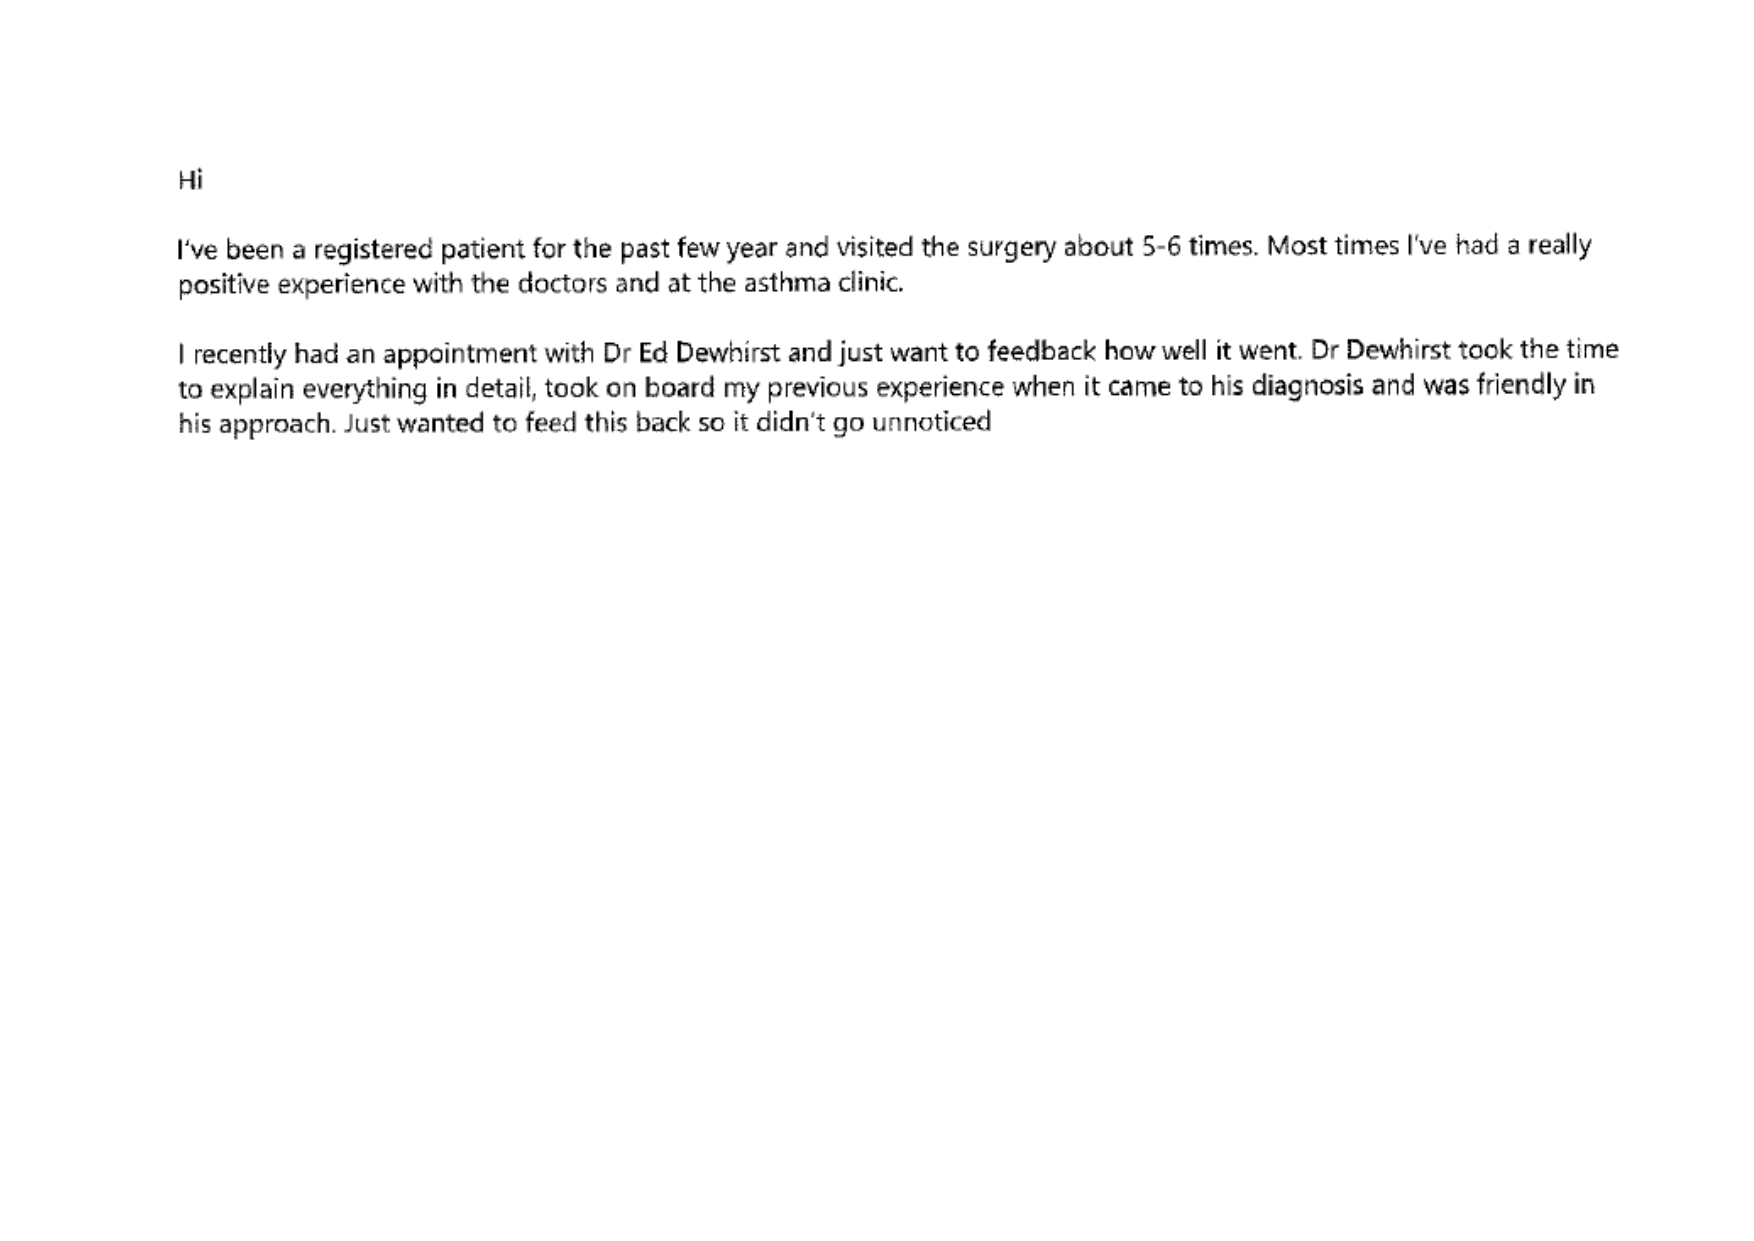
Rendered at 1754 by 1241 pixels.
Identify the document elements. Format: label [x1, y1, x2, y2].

picture [150, 150, 1651, 479]
